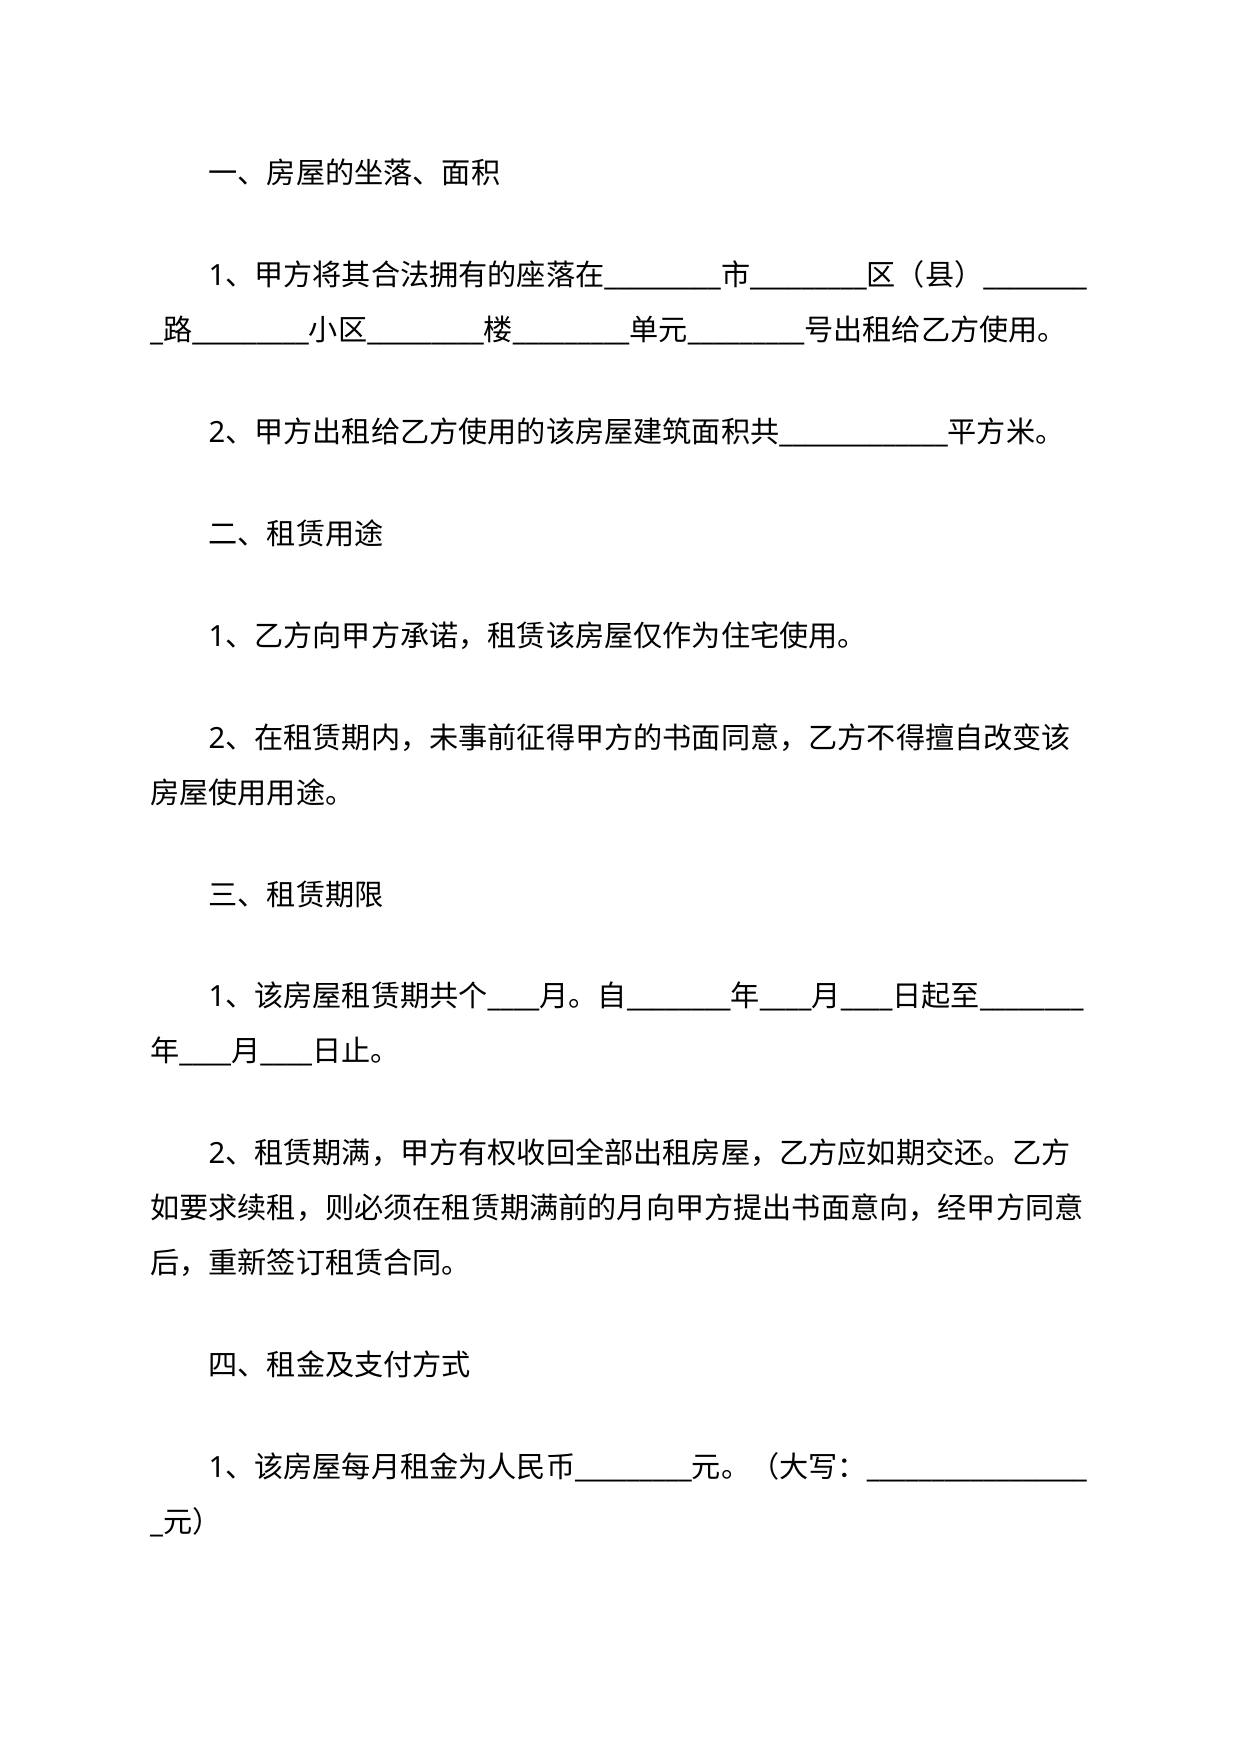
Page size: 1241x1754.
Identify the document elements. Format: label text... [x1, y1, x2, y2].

text 2、在租赁期内，未事前征得甲方的书面同意，乙方不得擅自改变该房屋使用用途。 [150, 714, 1090, 812]
text 1、乙方向甲方承诺，租赁该房屋仅作为住宅使用。 [150, 612, 1090, 655]
text 三、租赁期限 [150, 871, 1090, 913]
text 二、租赁用途 [150, 511, 1090, 553]
text 一、房屋的坐落、面积 [150, 150, 1090, 192]
text 2、甲方出租给乙方使用的该房屋建筑面积共_____________平方米。 [150, 409, 1090, 451]
text 1、甲方将其合法拥有的座落在_________市_________区（县）_________路_________小区_________楼_________单元_________号出租给乙方使用。 [150, 252, 1090, 349]
text 四、租金及支付方式 [150, 1342, 1090, 1384]
text 2、租赁期满，甲方有权收回全部出租房屋，乙方应如期交还。乙方如要求续租，则必须在租赁期满前的月向甲方提出书面意向，经甲方同意后，重新签订租赁合同。 [150, 1130, 1090, 1282]
text 1、该房屋租赁期共个____月。自________年____月____日起至________年____月____日止。 [150, 973, 1090, 1070]
text 1、该房屋每月租金为人民币_________元。（大写：__________________元） [150, 1443, 1090, 1541]
